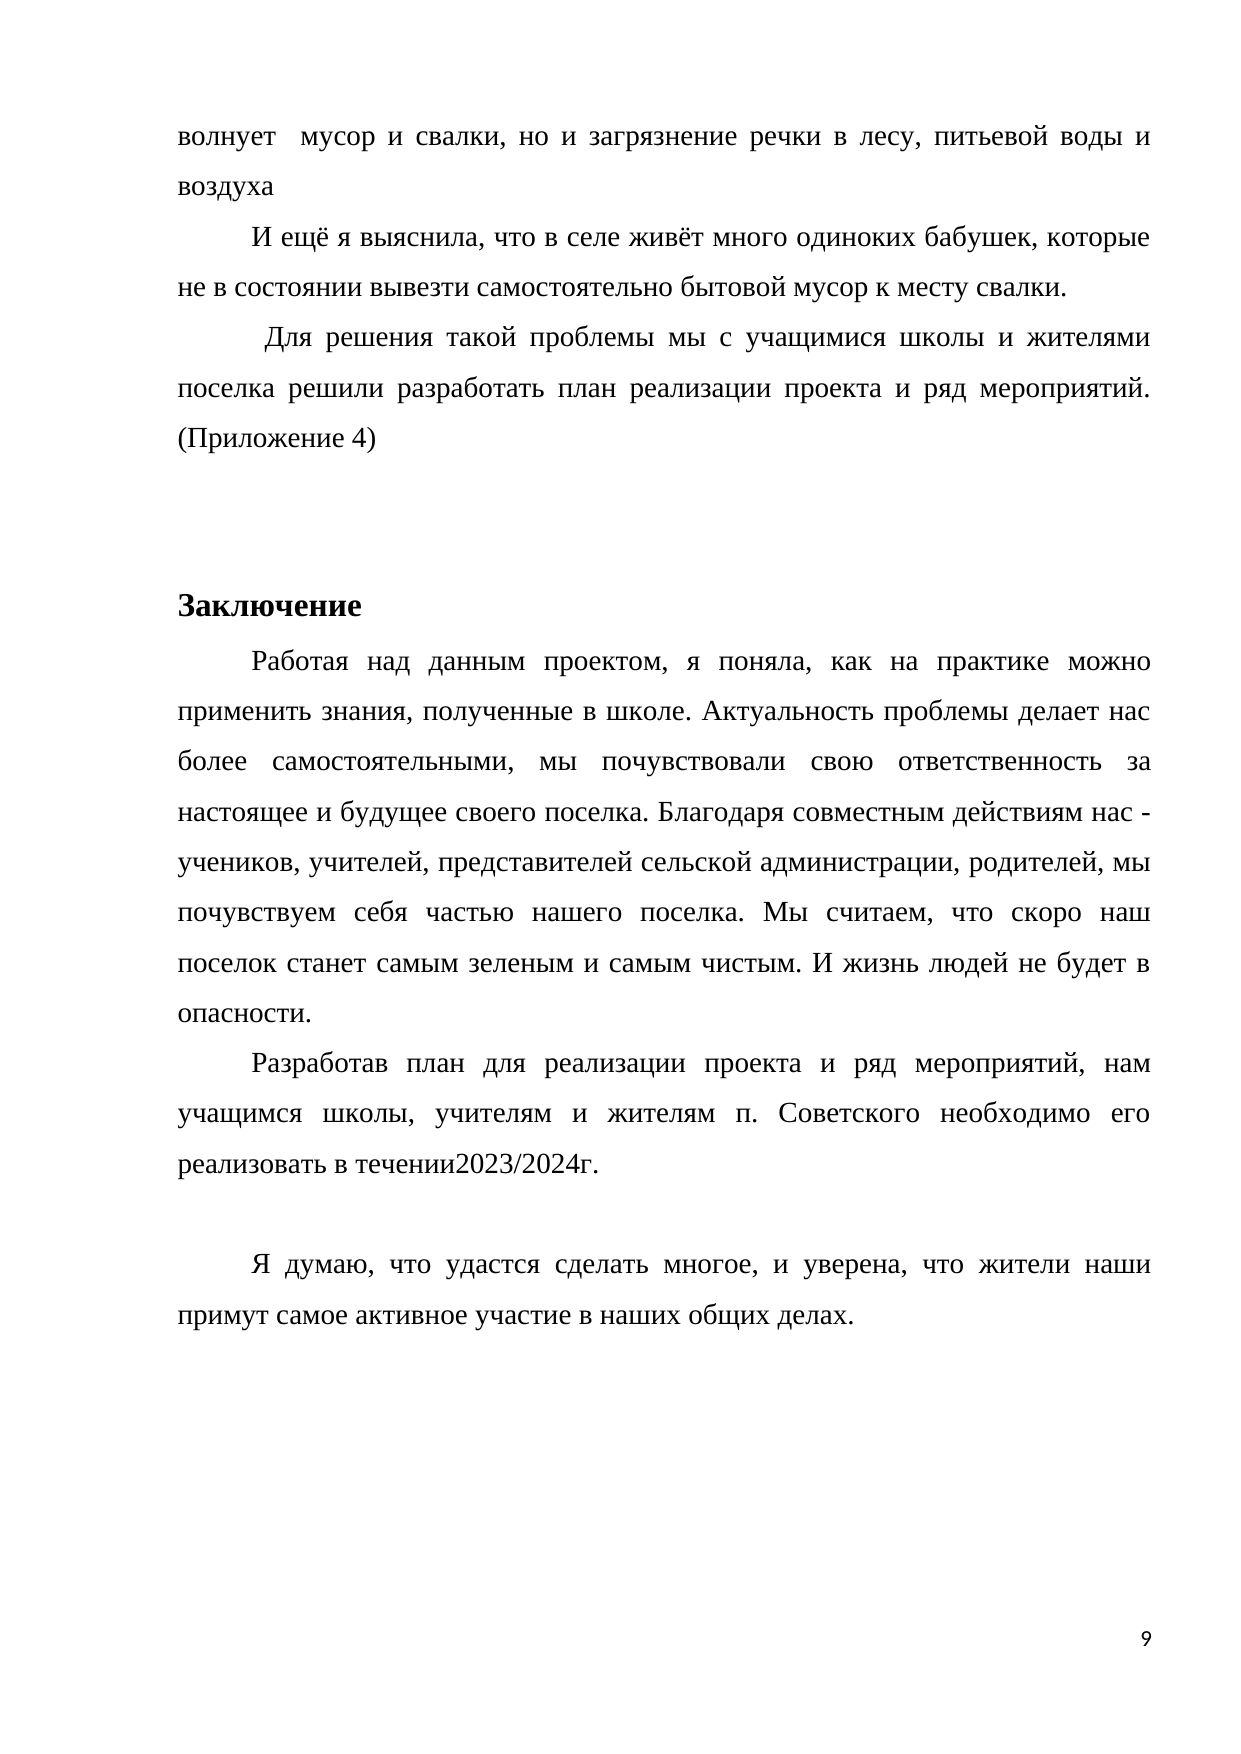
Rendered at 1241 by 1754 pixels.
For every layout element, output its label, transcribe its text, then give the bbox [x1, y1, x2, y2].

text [177, 118, 1152, 202]
text Работая над данным проектом, я поняла, как на практике можно применить знания, полученные в школе. Актуальность проблемы делает нас более самостоятельными, мы почувствовали свою ответственность за настоящее и будущее своего поселка. Благодаря совместным действиям нас - учеников, учителей, представителей сельской администрации, родителей, мы почувствуем себя частью нашего поселка. Мы считаем, что скоро наш поселок станет самым зеленым и самым чистым. И жизнь людей не будет в опасности. [177, 643, 1152, 1028]
text Заключение [177, 585, 1152, 624]
text И ещё я выяснила, что в селе живёт много одиноких бабушек, которые не в состоянии вывезти самостоятельно бытовой мусор к месту свалки. [177, 219, 1152, 303]
text Я думаю, что удастся сделать многое, и уверена, что жители наши примут самое активное участие в наших общих делах. [177, 1247, 1152, 1330]
text Для решения такой проблемы мы с учащимися школы и жителями поселка решили разработать план реализации проекта и ряд мероприятий. (Приложение 4) [177, 319, 1152, 453]
text Разработав план для реализации проекта и ряд мероприятий, нам учащимся школы, учителям и жителям п. Советского необходимо его реализовать в течении2023/2024г. [177, 1045, 1152, 1179]
